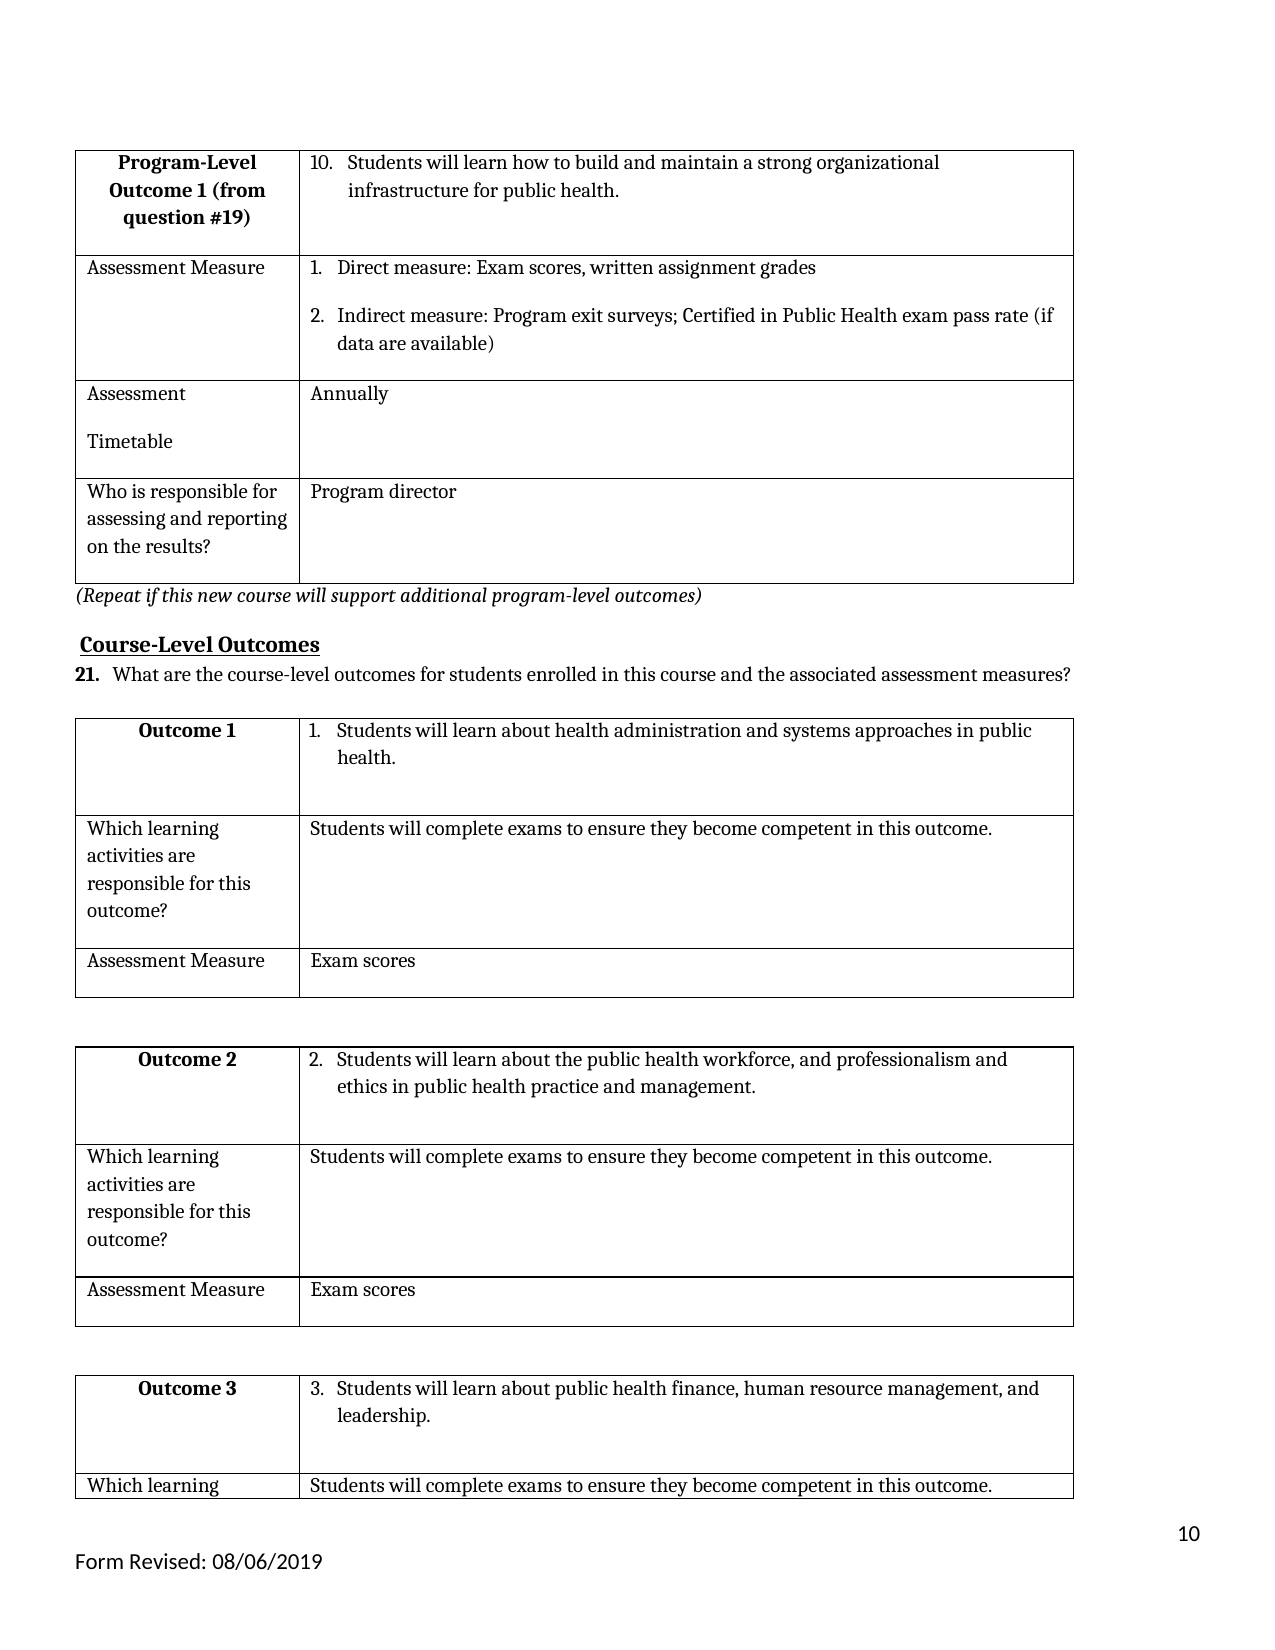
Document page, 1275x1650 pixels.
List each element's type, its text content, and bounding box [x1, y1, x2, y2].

table_header Students will learn about the public health workforce, and professionalism and ethics in public health practice and management. [300, 1048, 1073, 1144]
table_cell Assessment Measure [76, 949, 299, 997]
table_cell Assessment Measure [76, 256, 299, 380]
table_cell Exam scores [300, 1278, 1073, 1326]
list What are the course-level outcomes for students enrolled in this course and the associated assessment measures? [75, 662, 1200, 686]
table_cell Who is responsible for assessing and reporting on the results? [76, 479, 299, 583]
table_cell Program director [300, 479, 1073, 583]
table_header Outcome 2 [76, 1048, 299, 1144]
table_cell Which learning activities are responsible for this outcome? [76, 1145, 299, 1276]
text Course-Level Outcomes [75, 632, 1200, 659]
text (Repeat if this new course will support additional program-level outcomes) [75, 584, 1200, 608]
table_header Program-Level Outcome 1 (from question #19) [76, 151, 299, 255]
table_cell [76, 1474, 299, 1498]
table_header Students will learn about health administration and systems approaches in public health. [300, 719, 1073, 815]
table_cell Assessment Timetable [76, 381, 299, 478]
table_cell Annually [300, 381, 1073, 478]
table_header Outcome 1 [76, 719, 299, 815]
table_header Students will learn how to build and maintain a strong organizational infrastructure for public health. [300, 151, 1073, 255]
table_header Students will learn about public health finance, human resource management, and leadership. [300, 1376, 1073, 1473]
table_cell Students will complete exams to ensure they become competent in this outcome. [300, 816, 1073, 947]
table_header Outcome 3 [76, 1376, 299, 1473]
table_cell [300, 1474, 1073, 1498]
table_cell Students will complete exams to ensure they become competent in this outcome. [300, 1145, 1073, 1276]
table_cell Direct measure: Exam scores, written assignment grades Indirect measure: Program exit surveys; Certified in Public Health exam pass rate (if data are available) [300, 256, 1073, 380]
table_cell Assessment Measure [76, 1278, 299, 1326]
table_cell Exam scores [300, 949, 1073, 997]
table_cell Which learning activities are responsible for this outcome? [76, 816, 299, 947]
